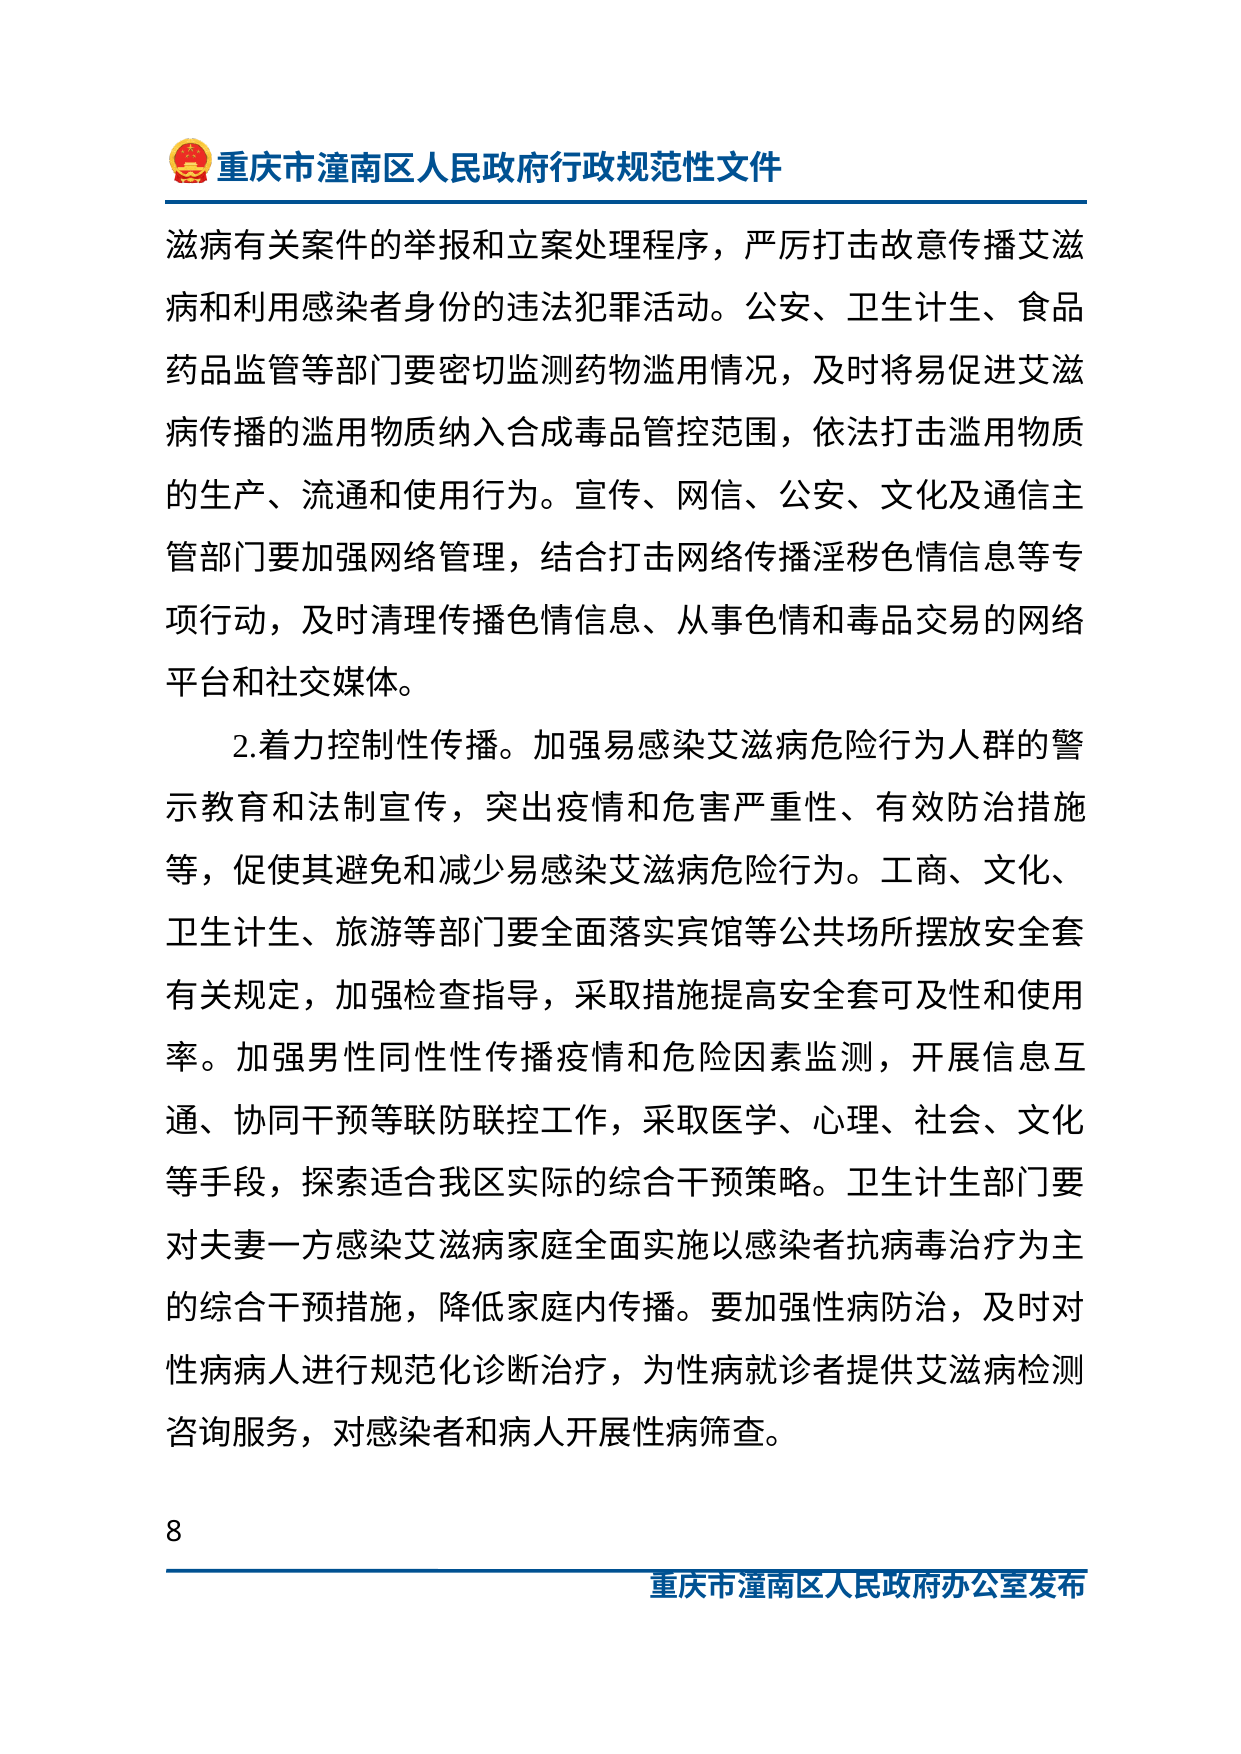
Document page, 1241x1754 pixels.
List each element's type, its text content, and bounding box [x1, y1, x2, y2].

text 2.着力控制性传播。加强易感染艾滋病危险行为人群的警示教育和法制宣传，突出疫情和危害严重性、有效防治措施等，促使其避免和减少易感染艾滋病危险行为。工商、文化、卫生计生、旅游等部门要全面落实宾馆等公共场所摆放安全套有关规定，加强检查指导，采取措施提高安全套可及性和使用率。加强男性同性性传播疫情和危险因素监测，开展信息互通、协同干预等联防联控工作，采取医学、心理、社会、文化等手段，探索适合我区实际的综合干预策略。卫生计生部门要对夫妻一方感染艾滋病家庭全面实施以感染者抗病毒治疗为主的综合干预措施，降低家庭内传播。要加强性病防治，及时对性病病人进行规范化诊断治疗，为性病就诊者提供艾滋病检测咨询服务，对感染者和病人开展性病筛查。 [165, 707, 1087, 1457]
picture [165, 136, 216, 187]
